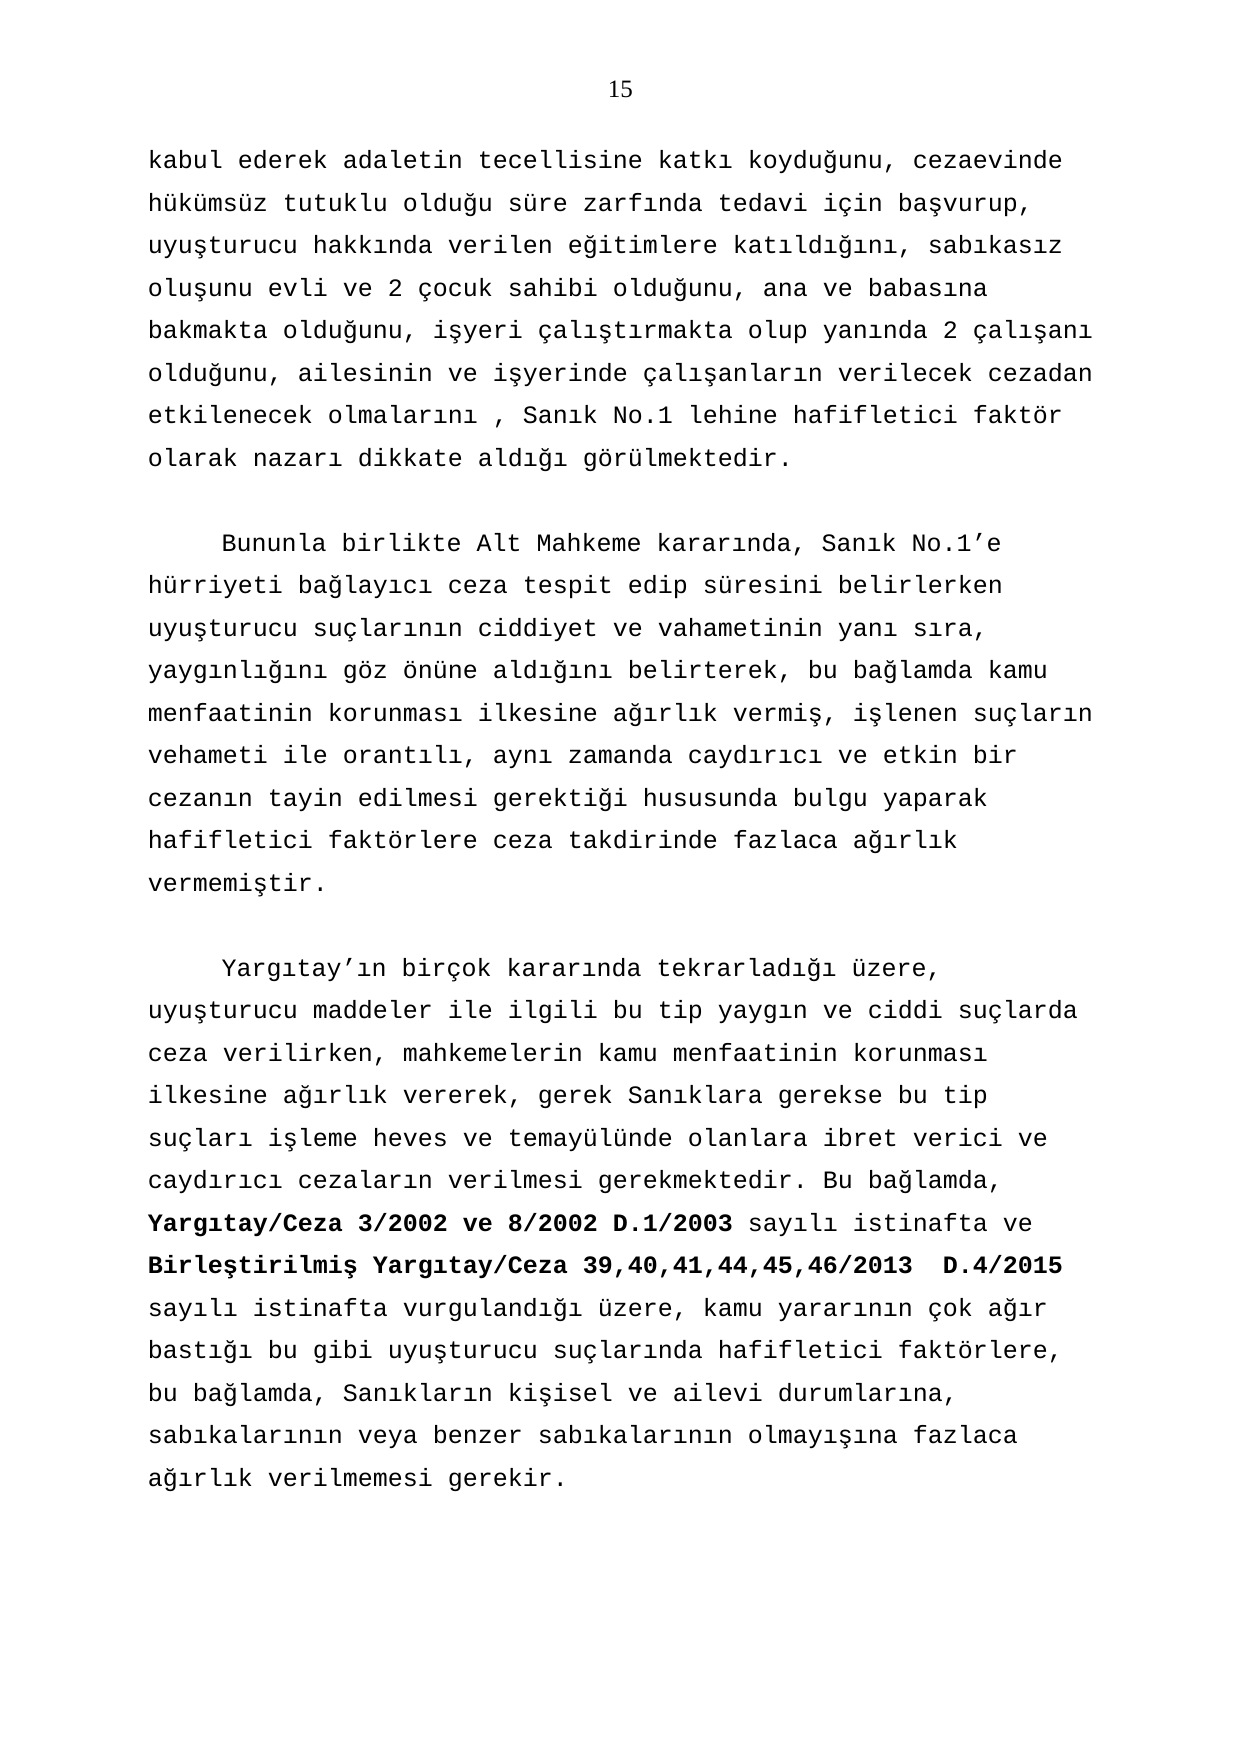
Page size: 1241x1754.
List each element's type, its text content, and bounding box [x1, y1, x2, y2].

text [148, 148, 1093, 473]
text Bununla birlikte Alt Mahkeme kararında, Sanık No.1’e hürriyeti bağlayıcı ceza tespit edip süresini belirlerken uyuşturucu suçlarının ciddiyet ve vahametinin yanı sıra, yaygınlığını göz önüne aldığını belirterek, bu bağlamda kamu menfaatinin korunması ilkesine ağırlık vermiş, işlenen suçların vehameti ile orantılı, aynı zamanda caydırıcı ve etkin bir cezanın tayin edilmesi gerektiği hususunda bulgu yaparak hafifletici faktörlere ceza takdirinde fazlaca ağırlık vermemiştir. [148, 530, 1093, 898]
text Yargıtay’ın birçok kararında tekrarladığı üzere, uyuşturucu maddeler ile ilgili bu tip yaygın ve ciddi suçlarda ceza verilirken, mahkemelerin kamu menfaatinin korunması ilkesine ağırlık vererek, gerek Sanıklara gerekse bu tip suçları işleme heves ve temayülünde olanlara ibret verici ve caydırıcı cezaların verilmesi gerekmektedir. Bu bağlamda, Yargıtay/Ceza 3/2002 ve 8/2002 D.1/2003 sayılı istinafta ve Birleştirilmiş Yargıtay/Ceza 39,40,41,44,45,46/2013 D.4/2015 sayılı istinafta vurgulandığı üzere, kamu yararının çok ağır bastığı bu gibi uyuşturucu suçlarında hafifletici faktörlere, bu bağlamda, Sanıkların kişisel ve ailevi durumlarına, sabıkalarının veya benzer sabıkalarının olmayışına fazlaca ağırlık verilmemesi gerekir. [148, 955, 1093, 1493]
